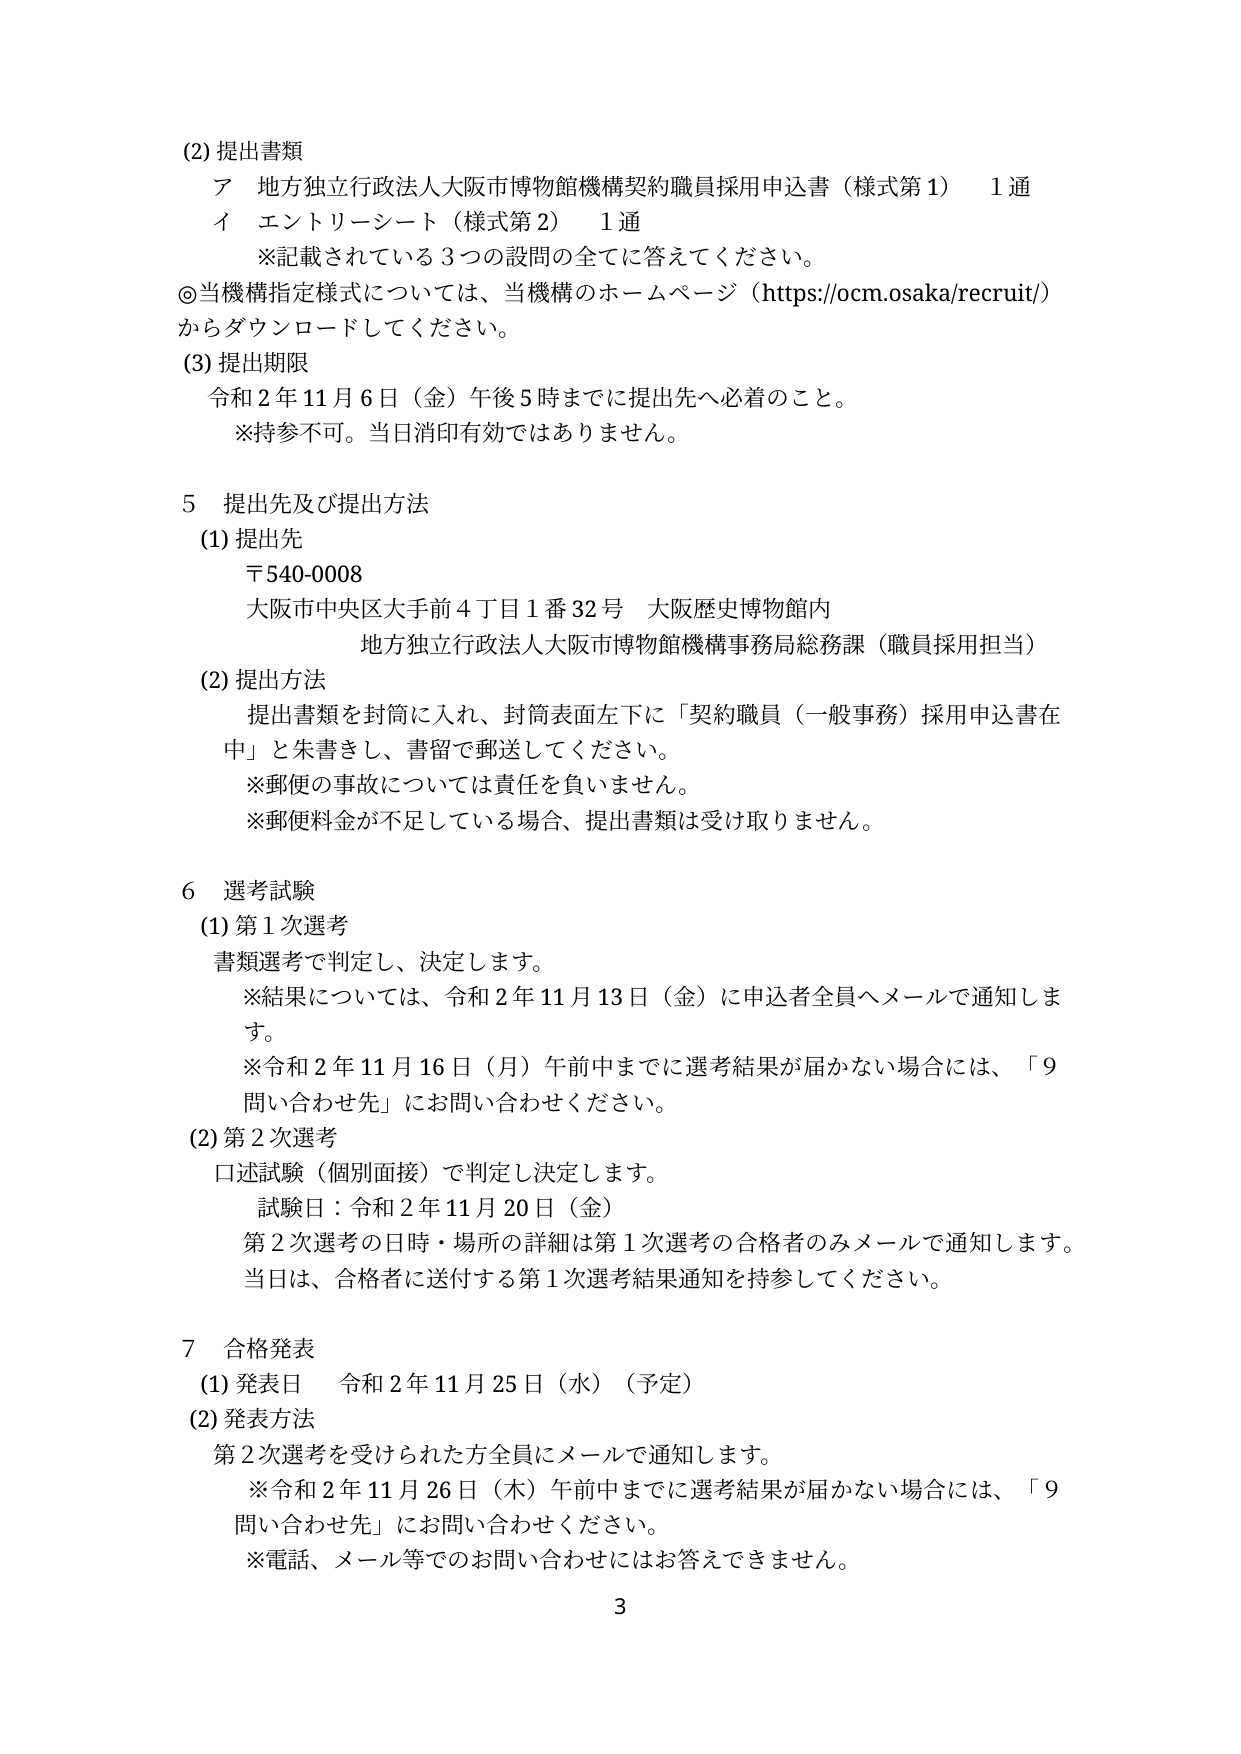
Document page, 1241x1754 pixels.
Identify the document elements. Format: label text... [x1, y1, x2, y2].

text (2) 発表方法 [177, 1400, 1063, 1436]
text ※結果については、令和2年11月13日（金）に申込者全員へメールで通知します。 [243, 978, 1063, 1048]
text (1) 発表日 令和2年11月25日（水）（予定） [177, 1365, 1063, 1400]
text ◎当機構指定様式については、当機構のホームページ（https://ocm.osaka/recruit/）からダウンロードしてください。 [177, 274, 1063, 344]
text ※記載されている３つの設問の全てに答えてください。 [177, 238, 1063, 274]
text ５ 提出先及び提出方法 [177, 485, 1063, 520]
text 第２次選考を受けられた方全員にメールで通知します。 [177, 1436, 1063, 1471]
text ア 地方独立行政法人大阪市博物館機構契約職員採用申込書（様式第1） １通 [177, 168, 1063, 203]
text (1) 提出先 [177, 520, 1063, 555]
text ※電話、メール等でのお問い合わせにはお答えできません。 [177, 1541, 1063, 1576]
text 大阪市中央区大手前４丁目１番32号 大阪歴史博物館内 [177, 591, 1063, 626]
text ６ 選考試験 [177, 872, 1063, 907]
text ※令和2年11月26日（木）午前中までに選考結果が届かない場合には、「９ 問い合わせ先」にお問い合わせください。 [177, 1471, 1063, 1541]
text ７ 合格発表 [177, 1330, 1063, 1365]
text 書類選考で判定し、決定します。 [177, 943, 1063, 978]
text (1) 第１次選考 [177, 907, 1063, 943]
text 試験日：令和２年11月20日（金） [177, 1189, 1063, 1224]
text ※郵便料金が不足している場合、提出書類は受け取りません。 [177, 802, 1063, 837]
text 令和2年11月6日（金）午後5時までに提出先へ必着のこと。 [177, 379, 1063, 414]
text 提出書類を封筒に入れ、封筒表面左下に「契約職員（一般事務）採用申込書在中」と朱書きし、書留で郵送してください。 [177, 696, 1063, 767]
text 〒540-0008 [177, 555, 1063, 591]
text (2) 提出方法 [177, 661, 1063, 696]
text (2) 第２次選考 [177, 1119, 1063, 1154]
text ※持参不可。当日消印有効ではありません。 [177, 414, 1063, 450]
text 地方独立行政法人大阪市博物館機構事務局総務課（職員採用担当） [177, 626, 1063, 661]
text (3) 提出期限 [177, 344, 1063, 379]
text ※郵便の事故については責任を負いません。 [177, 767, 1063, 802]
text 口述試験（個別面接）で判定し決定します。 [177, 1154, 1063, 1189]
text ※令和2年11月16日（月）午前中までに選考結果が届かない場合には、「９ 問い合わせ先」にお問い合わせください。 [243, 1048, 1063, 1119]
text (2) 提出書類 [177, 133, 1063, 168]
text イ エントリーシート（様式第2） １通 [177, 203, 1063, 238]
text 第２次選考の日時・場所の詳細は第１次選考の合格者のみメールで通知します。当日は、合格者に送付する第１次選考結果通知を持参してください。 [243, 1224, 1063, 1295]
